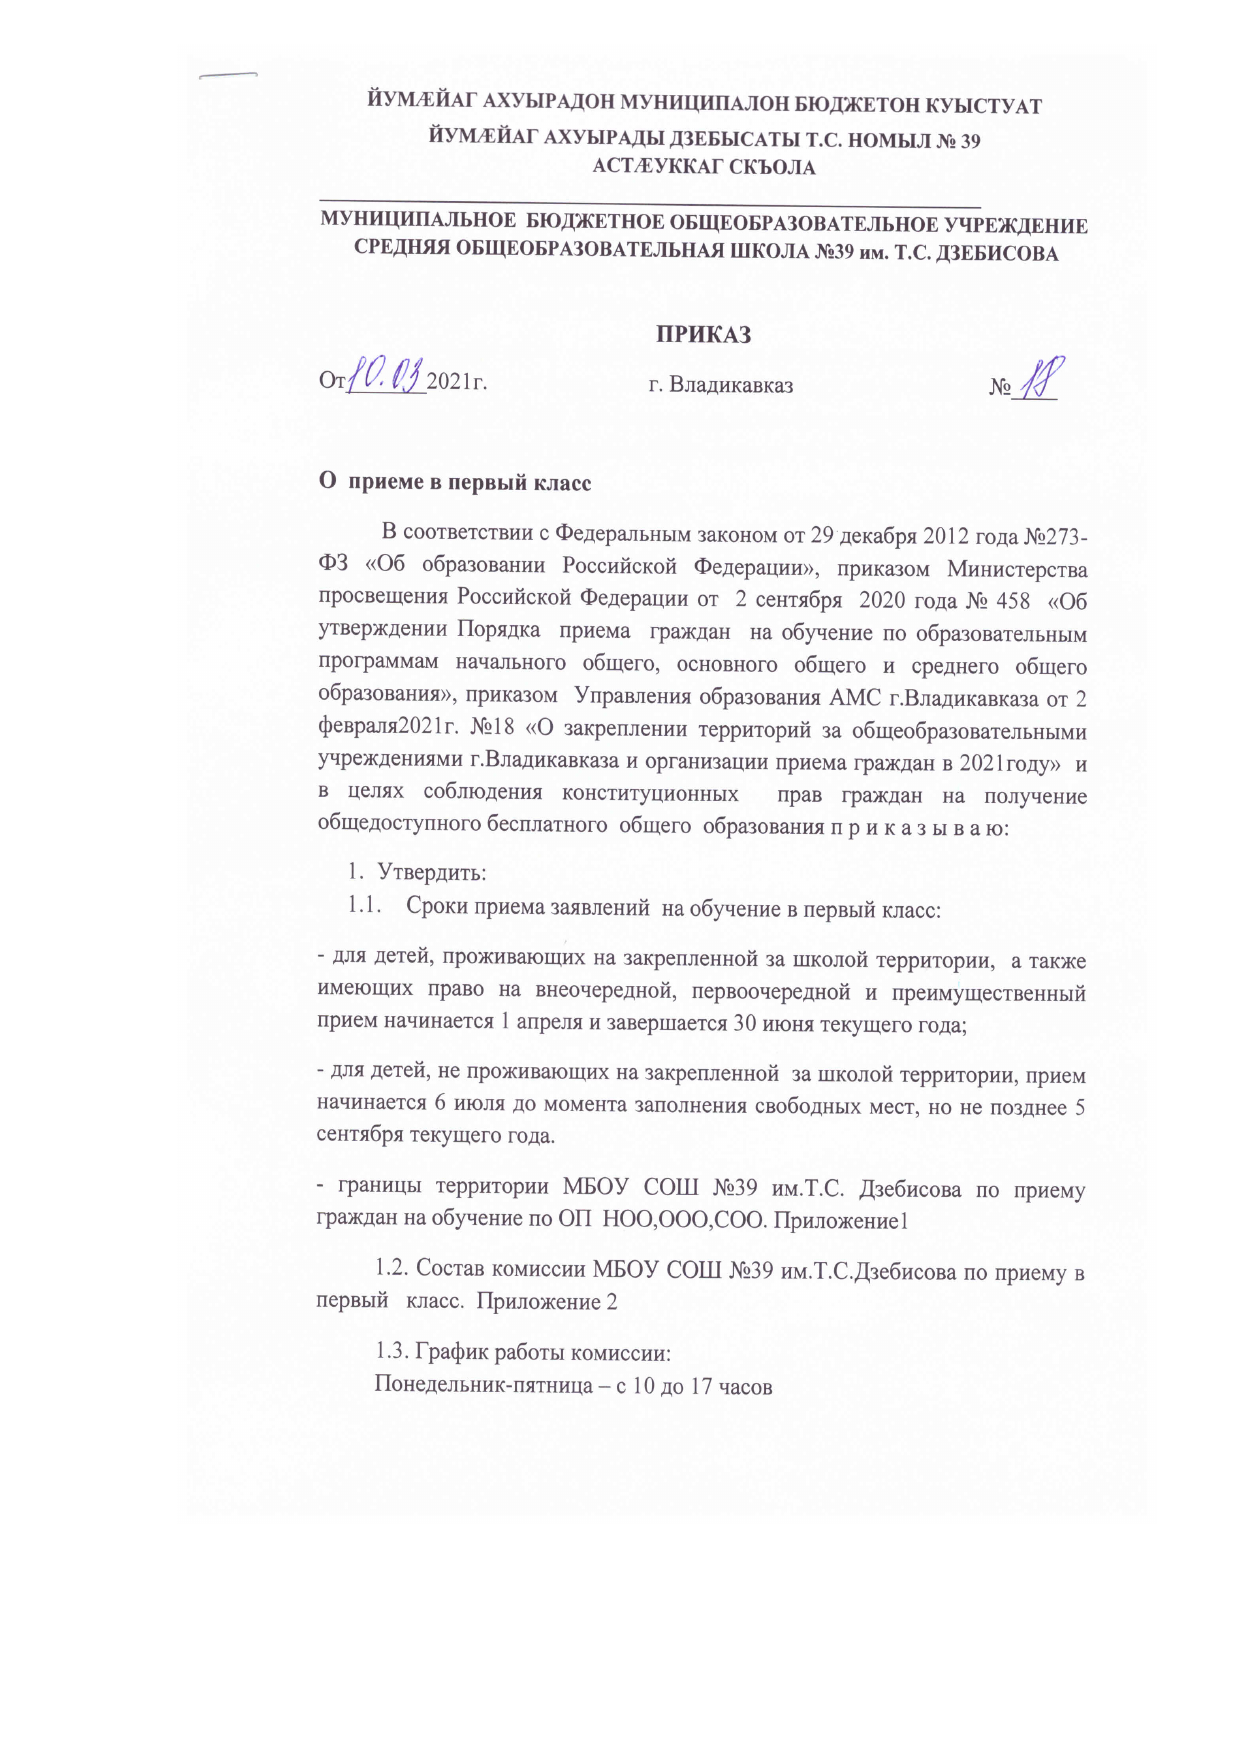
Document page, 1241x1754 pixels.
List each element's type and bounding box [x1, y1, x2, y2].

picture [177, 44, 1157, 1524]
